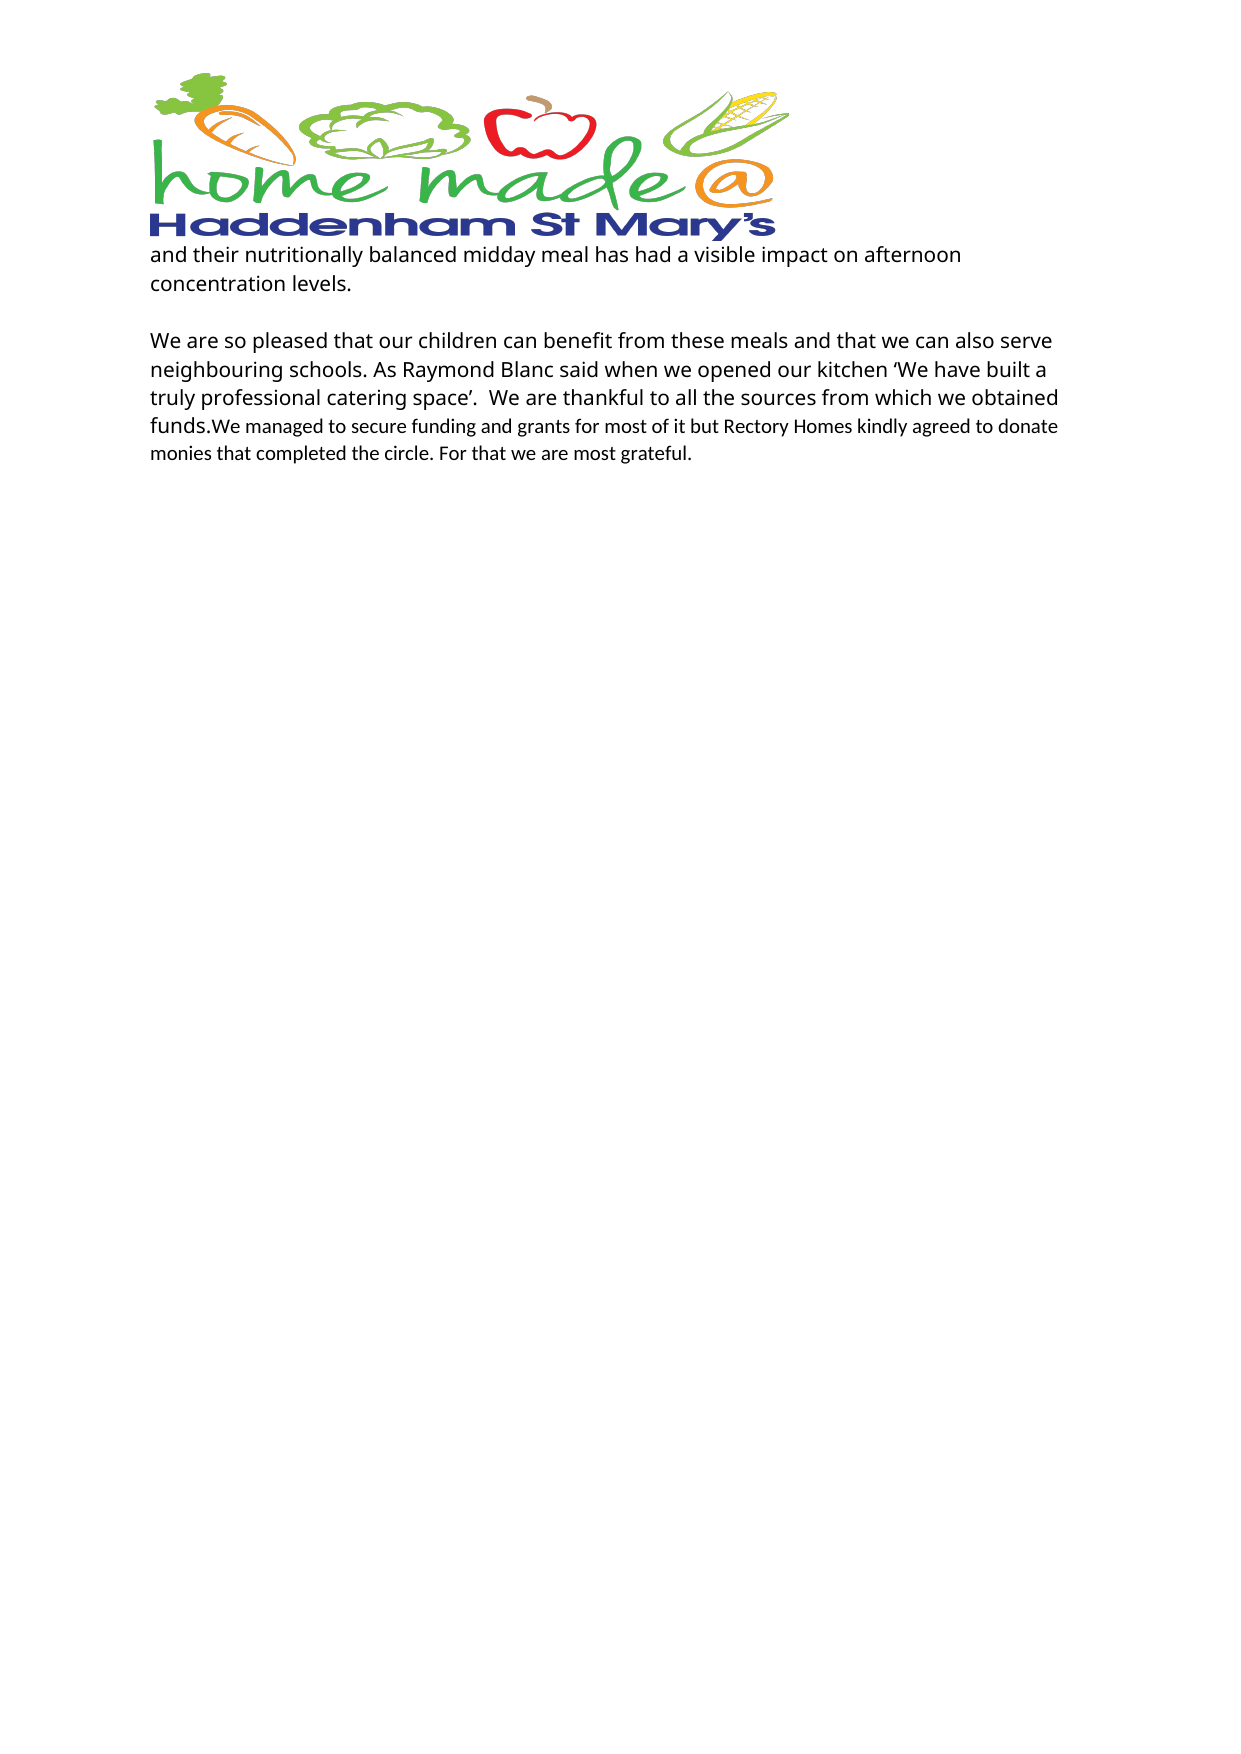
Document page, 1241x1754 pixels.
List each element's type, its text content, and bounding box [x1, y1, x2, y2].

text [150, 240, 1090, 297]
text We are so pleased that our children can benefit from these meals and that we can also serve neighbouring schools. As Raymond Blanc said when we opened our kitchen ‘We have built a truly professional catering space’. We are thankful to all the sources from which we obtained funds.We managed to secure funding and grants for most of it but Rectory Homes kindly agreed to donate monies that completed the circle. For that we are most grateful. [150, 326, 1090, 465]
